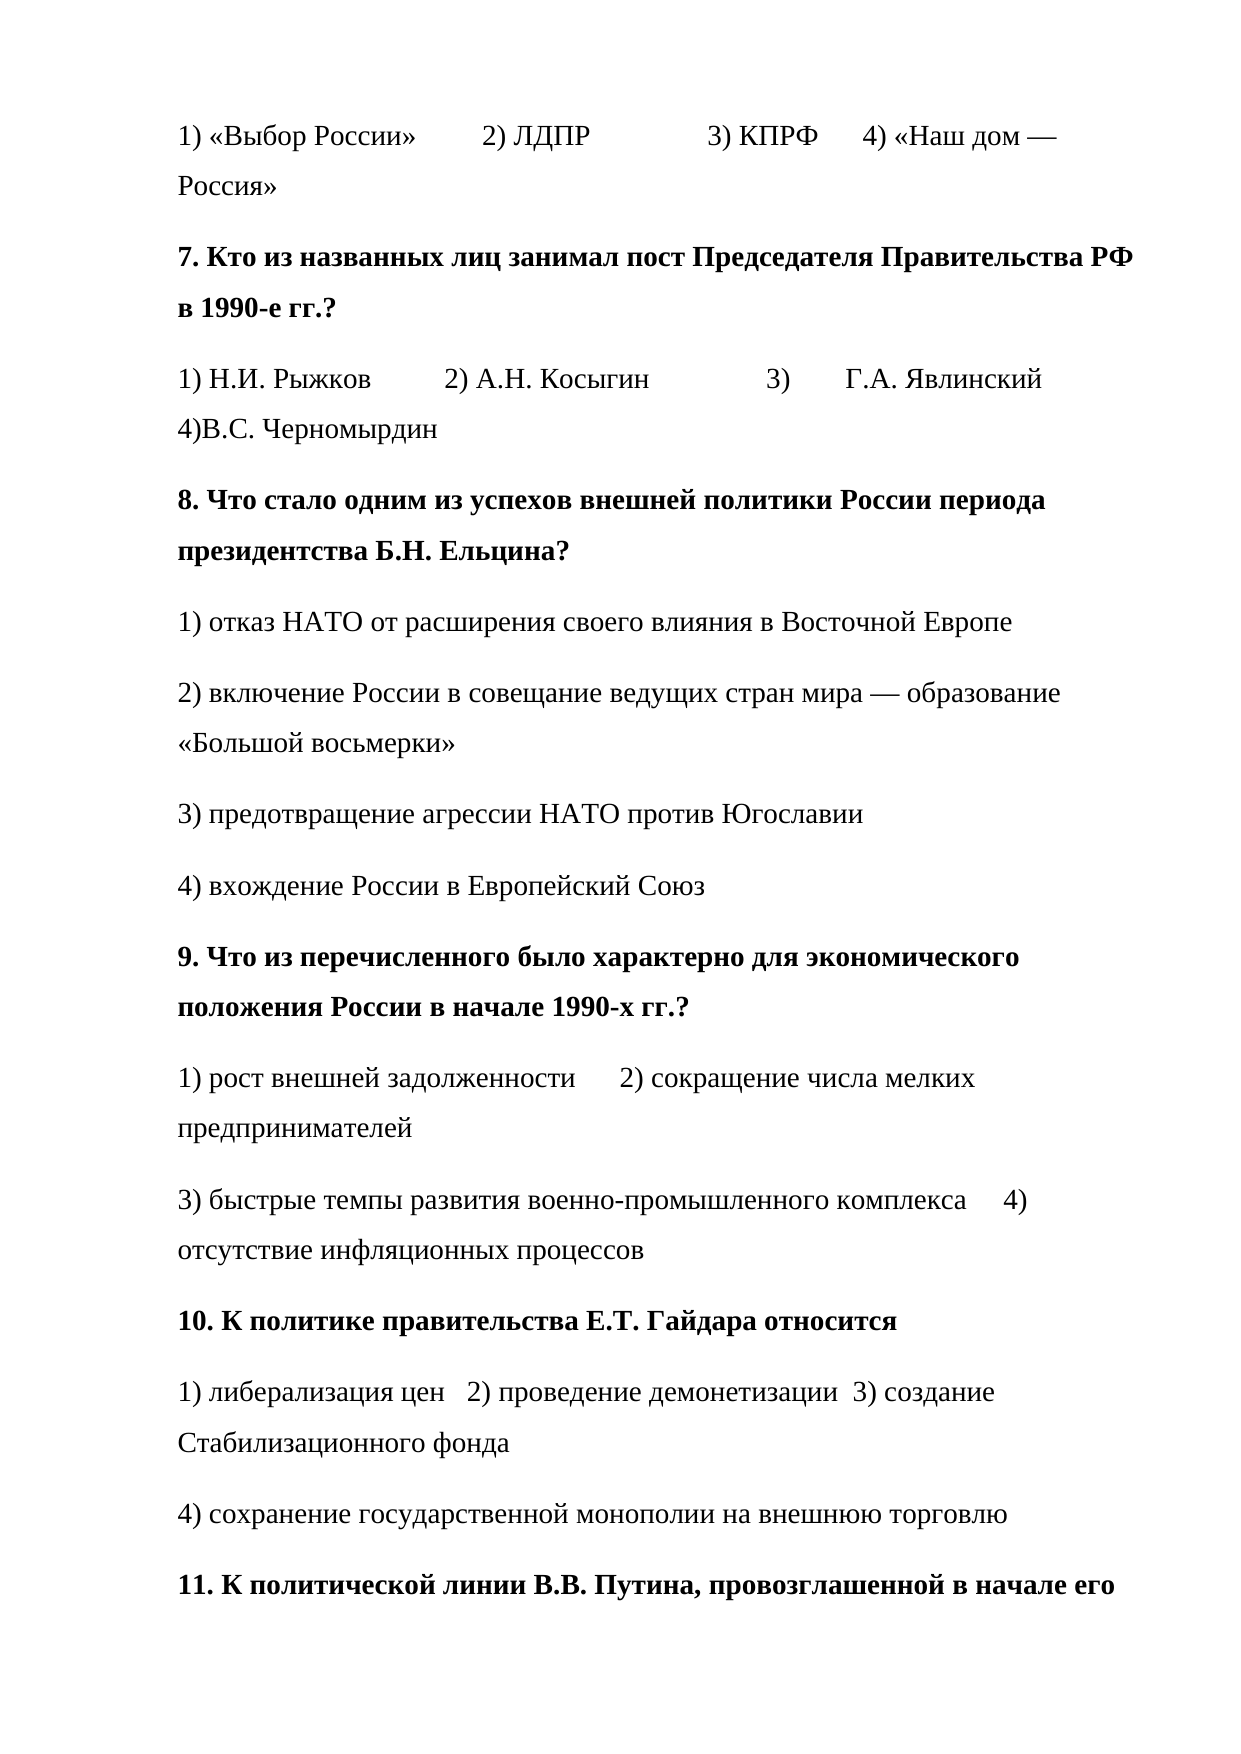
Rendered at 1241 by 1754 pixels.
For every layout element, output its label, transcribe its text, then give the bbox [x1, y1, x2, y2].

text 9. Что из перечисленного было характерно для экономического положения России в начале 1990-х гг.? [177, 939, 1152, 1023]
text 1) отказ НАТО от расширения своего влияния в Восточной Европе [177, 604, 1152, 637]
text 7. Кто из названных лиц занимал пост Председателя Правительства РФ в 1990-е гг.? [177, 239, 1152, 323]
text 4) вхождение России в Европейский Союз [177, 868, 1152, 901]
text 2) включение России в совещание ведущих стран мира — образование «Большой восьмерки» [177, 675, 1152, 759]
text 1) «Выбор России» 2) ЛДПР 3) КПРФ 4) «Наш дом — Россия» [177, 118, 1152, 202]
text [177, 1567, 1152, 1601]
text 1) либерализация цен 2) проведение демонетизации 3) создание Стабилизационного фонда [177, 1374, 1152, 1458]
text 1) рост внешней задолженности 2) сокращение числа мелких предпринимателей [177, 1060, 1152, 1144]
text 4) сохранение государственной монополии на внешнюю торговлю [177, 1496, 1152, 1529]
text 10. К политике правительства Е.Т. Гайдара относится [177, 1303, 1152, 1337]
text 8. Что стало одним из успехов внешней политики России периода президентства Б.Н. Ельцина? [177, 482, 1152, 566]
text 1) Н.И. Рыжков 2) А.Н. Косыгин 3) Г.А. Явлинский 4)B.C. Черномырдин [177, 361, 1152, 445]
text 3) быстрые темпы развития военно-промышленного комплекса 4) отсутствие инфляционных процессов [177, 1182, 1152, 1266]
text 3) предотвращение агрессии НАТО против Югославии [177, 797, 1152, 830]
